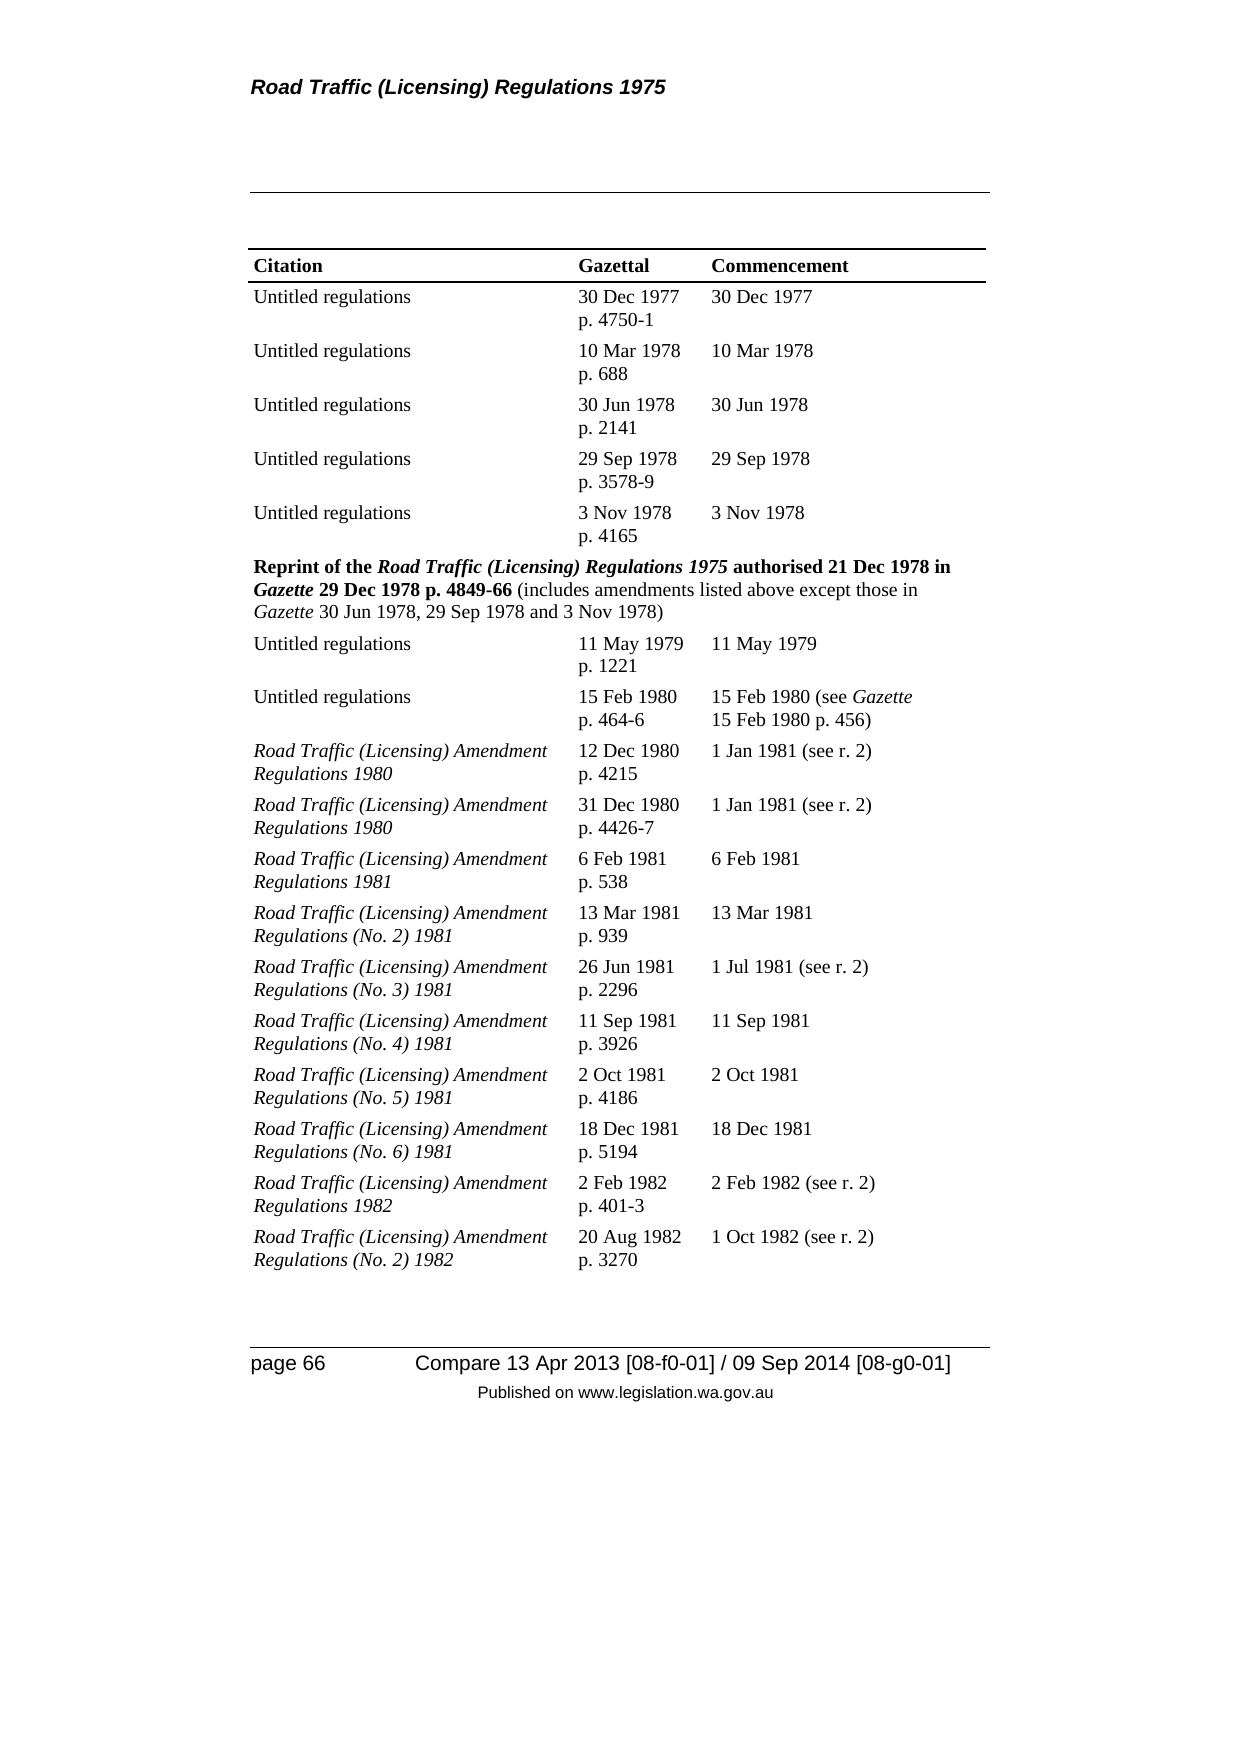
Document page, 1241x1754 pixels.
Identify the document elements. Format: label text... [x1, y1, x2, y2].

table_cell 18 Dec 1981 [705, 1113, 986, 1167]
table_cell Road Traffic (Licensing) Amendment Regulations 1981 [248, 843, 572, 897]
table_cell 6 Feb 1981 [705, 843, 986, 897]
table_cell 10 Mar 1978 p. 688 [572, 335, 705, 389]
table_cell Reprint of the Road Traffic (Licensing) Regulations 1975 authorised 21 Dec 1978 in Gazette 29 Dec 1978 p. 4849-66 (includes amendments listed above except those in Gazette 30 Jun 1978, 29 Sep 1978 and 3 Nov 1978) [248, 551, 986, 627]
table_cell Untitled regulations [248, 681, 572, 735]
table_header Gazettal [572, 250, 705, 281]
table_cell 30 Dec 1977 [705, 283, 986, 335]
table_cell Untitled regulations [248, 283, 572, 335]
table_cell 31 Dec 1980 p. 4426-7 [572, 789, 705, 843]
table_cell 12 Dec 1980 p. 4215 [572, 735, 705, 789]
table_cell 2 Feb 1982 p. 401-3 [572, 1167, 705, 1221]
table_cell Road Traffic (Licensing) Amendment Regulations (No. 2) 1981 [248, 897, 572, 951]
table_cell Road Traffic (Licensing) Amendment Regulations (No. 4) 1981 [248, 1005, 572, 1059]
table_cell 11 May 1979 p. 1221 [572, 627, 705, 681]
table_cell Untitled regulations [248, 497, 572, 551]
table_cell 30 Jun 1978 [705, 389, 986, 443]
table_cell 6 Feb 1981 p. 538 [572, 843, 705, 897]
table_cell 29 Sep 1978 p. 3578-9 [572, 443, 705, 497]
table_cell Road Traffic (Licensing) Amendment Regulations (No. 2) 1982 [248, 1221, 572, 1275]
table_cell 2 Feb 1982 (see r. 2) [705, 1167, 986, 1221]
table_cell 13 Mar 1981 p. 939 [572, 897, 705, 951]
table_cell 3 Nov 1978 [705, 497, 986, 551]
table_cell 1 Jan 1981 (see r. 2) [705, 735, 986, 789]
table_cell Road Traffic (Licensing) Amendment Regulations 1980 [248, 789, 572, 843]
table_cell 29 Sep 1978 [705, 443, 986, 497]
table_cell 15 Feb 1980 p. 464-6 [572, 681, 705, 735]
table_header Citation [248, 250, 572, 281]
table_header Commencement [705, 250, 986, 281]
table_cell 3 Nov 1978 p. 4165 [572, 497, 705, 551]
table_cell Road Traffic (Licensing) Amendment Regulations (No. 3) 1981 [248, 951, 572, 1005]
table_cell Untitled regulations [248, 627, 572, 681]
table_cell Untitled regulations [248, 443, 572, 497]
table_cell 11 Sep 1981 [705, 1005, 986, 1059]
table_cell 13 Mar 1981 [705, 897, 986, 951]
table_cell 2 Oct 1981 p. 4186 [572, 1059, 705, 1113]
table_cell 11 Sep 1981 p. 3926 [572, 1005, 705, 1059]
table_cell Road Traffic (Licensing) Amendment Regulations (No. 5) 1981 [248, 1059, 572, 1113]
table_cell 18 Dec 1981 p. 5194 [572, 1113, 705, 1167]
table_cell 1 Oct 1982 (see r. 2) [705, 1221, 986, 1275]
table_cell Road Traffic (Licensing) Amendment Regulations 1982 [248, 1167, 572, 1221]
table_cell Road Traffic (Licensing) Amendment Regulations 1980 [248, 735, 572, 789]
table_cell 20 Aug 1982 p. 3270 [572, 1221, 705, 1275]
table_cell 30 Jun 1978 p. 2141 [572, 389, 705, 443]
table_cell Road Traffic (Licensing) Amendment Regulations (No. 6) 1981 [248, 1113, 572, 1167]
table_cell 26 Jun 1981 p. 2296 [572, 951, 705, 1005]
table_cell 1 Jan 1981 (see r. 2) [705, 789, 986, 843]
table_cell 15 Feb 1980 (see Gazette 15 Feb 1980 p. 456) [705, 681, 986, 735]
table_cell 11 May 1979 [705, 627, 986, 681]
table_cell 1 Jul 1981 (see r. 2) [705, 951, 986, 1005]
table_cell Untitled regulations [248, 389, 572, 443]
table_cell 2 Oct 1981 [705, 1059, 986, 1113]
table_cell 10 Mar 1978 [705, 335, 986, 389]
table_cell Untitled regulations [248, 335, 572, 389]
table_cell 30 Dec 1977 p. 4750-1 [572, 283, 705, 335]
